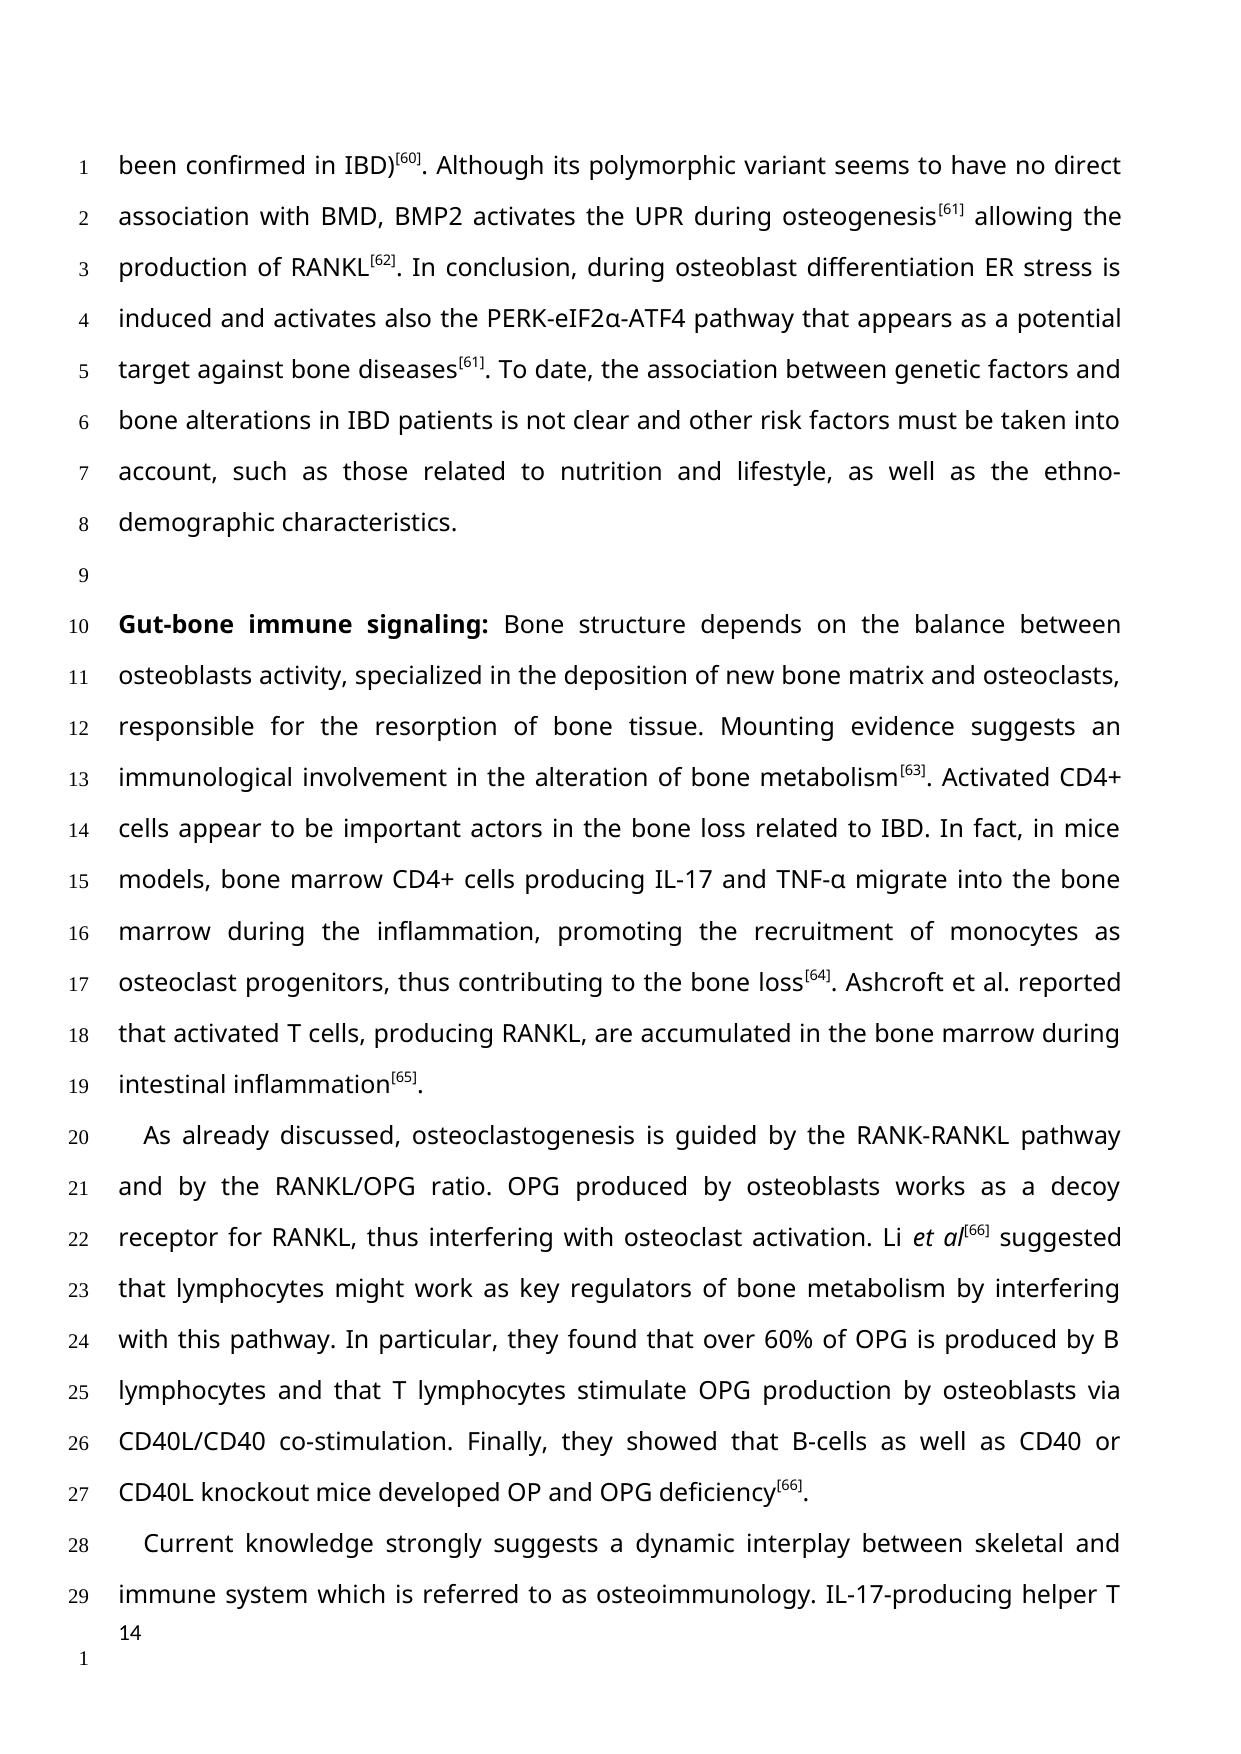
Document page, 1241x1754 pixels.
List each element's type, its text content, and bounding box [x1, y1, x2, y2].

text As already discussed, osteoclastogenesis is guided by the RANK-RANKL pathway and by the RANKL/OPG ratio. OPG produced by osteoblasts works as a decoy receptor for RANKL, thus interfering with osteoclast activation. Li et al[66] suggested that lymphocytes might work as key regulators of bone metabolism by interfering with this pathway. In particular, they found that over 60% of OPG is produced by B lymphocytes and that T lymphocytes stimulate OPG production by osteoblasts via CD40L/CD40 co-stimulation. Finally, they showed that B-cells as well as CD40 or CD40L knockout mice developed OP and OPG deficiency[66]. [118, 1117, 1122, 1509]
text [118, 148, 1122, 539]
text Gut-bone immune signaling: Bone structure depends on the balance between osteoblasts activity, specialized in the deposition of new bone matrix and osteoclasts, responsible for the resorption of bone tissue. Mounting evidence suggests an immunological involvement in the alteration of bone metabolism[63]. Activated CD4+ cells appear to be important actors in the bone loss related to IBD. In fact, in mice models, bone marrow CD4+ cells producing IL-17 and TNF-α migrate into the bone marrow during the inflammation, promoting the recruitment of monocytes as osteoclast progenitors, thus contributing to the bone loss[64]. Ashcroft et al. reported that activated T cells, producing RANKL, are accumulated in the bone marrow during intestinal inflammation[65]. [118, 607, 1122, 1100]
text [118, 1526, 1122, 1611]
